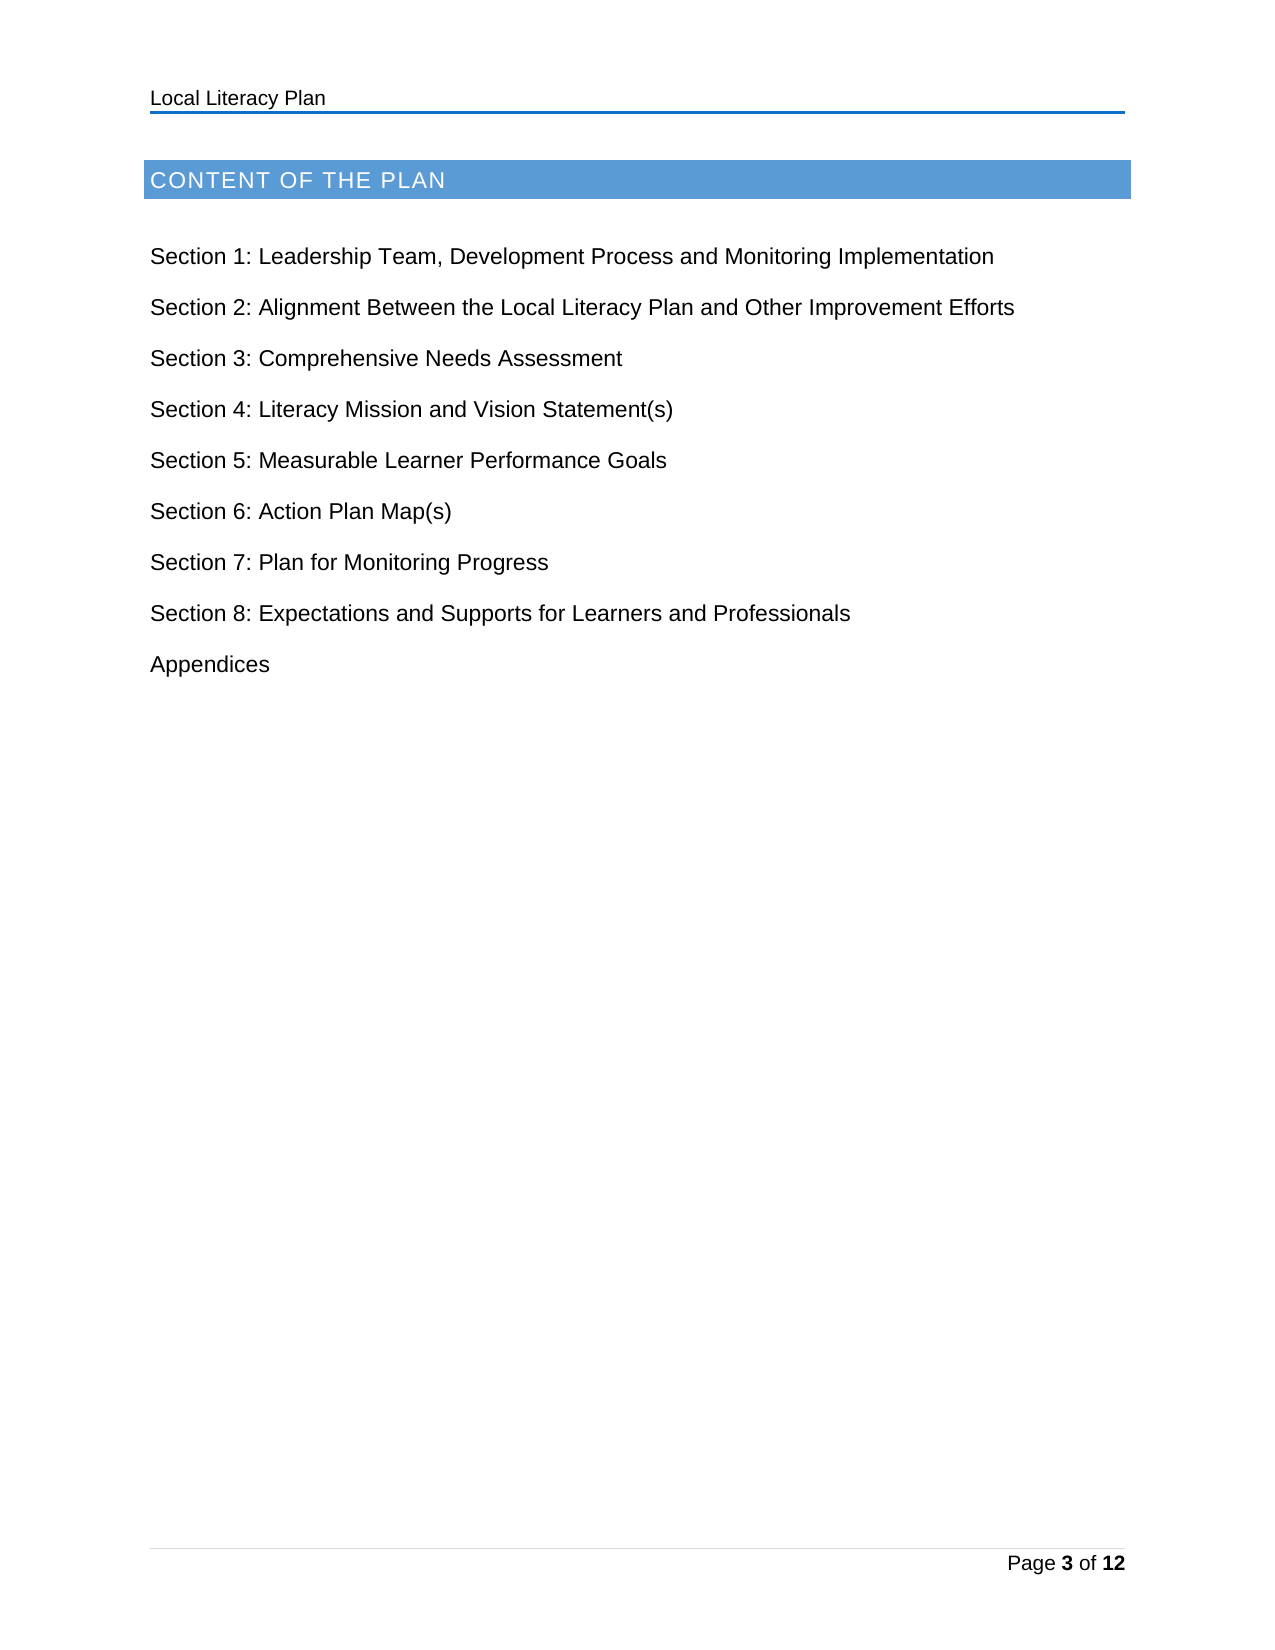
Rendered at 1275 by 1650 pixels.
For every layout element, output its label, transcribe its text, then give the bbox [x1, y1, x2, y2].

text Section 2: Alignment Between the Local Literacy Plan and Other Improvement Efforts [150, 294, 1125, 320]
subtitle Content of the Plan [150, 167, 1125, 193]
text Section 7: Plan for Monitoring Progress [150, 549, 1125, 575]
text Section 8: Expectations and Supports for Learners and Professionals [150, 600, 1125, 626]
text Appendices [150, 651, 1125, 677]
text Section 1: Leadership Team, Development Process and Monitoring Implementation [150, 213, 1125, 269]
text Section 4: Literacy Mission and Vision Statement(s) [150, 396, 1125, 422]
text Section 3: Comprehensive Needs Assessment [150, 345, 1125, 371]
text Section 6: Action Plan Map(s) [150, 498, 1125, 524]
text Section 5: Measurable Learner Performance Goals [150, 447, 1125, 473]
